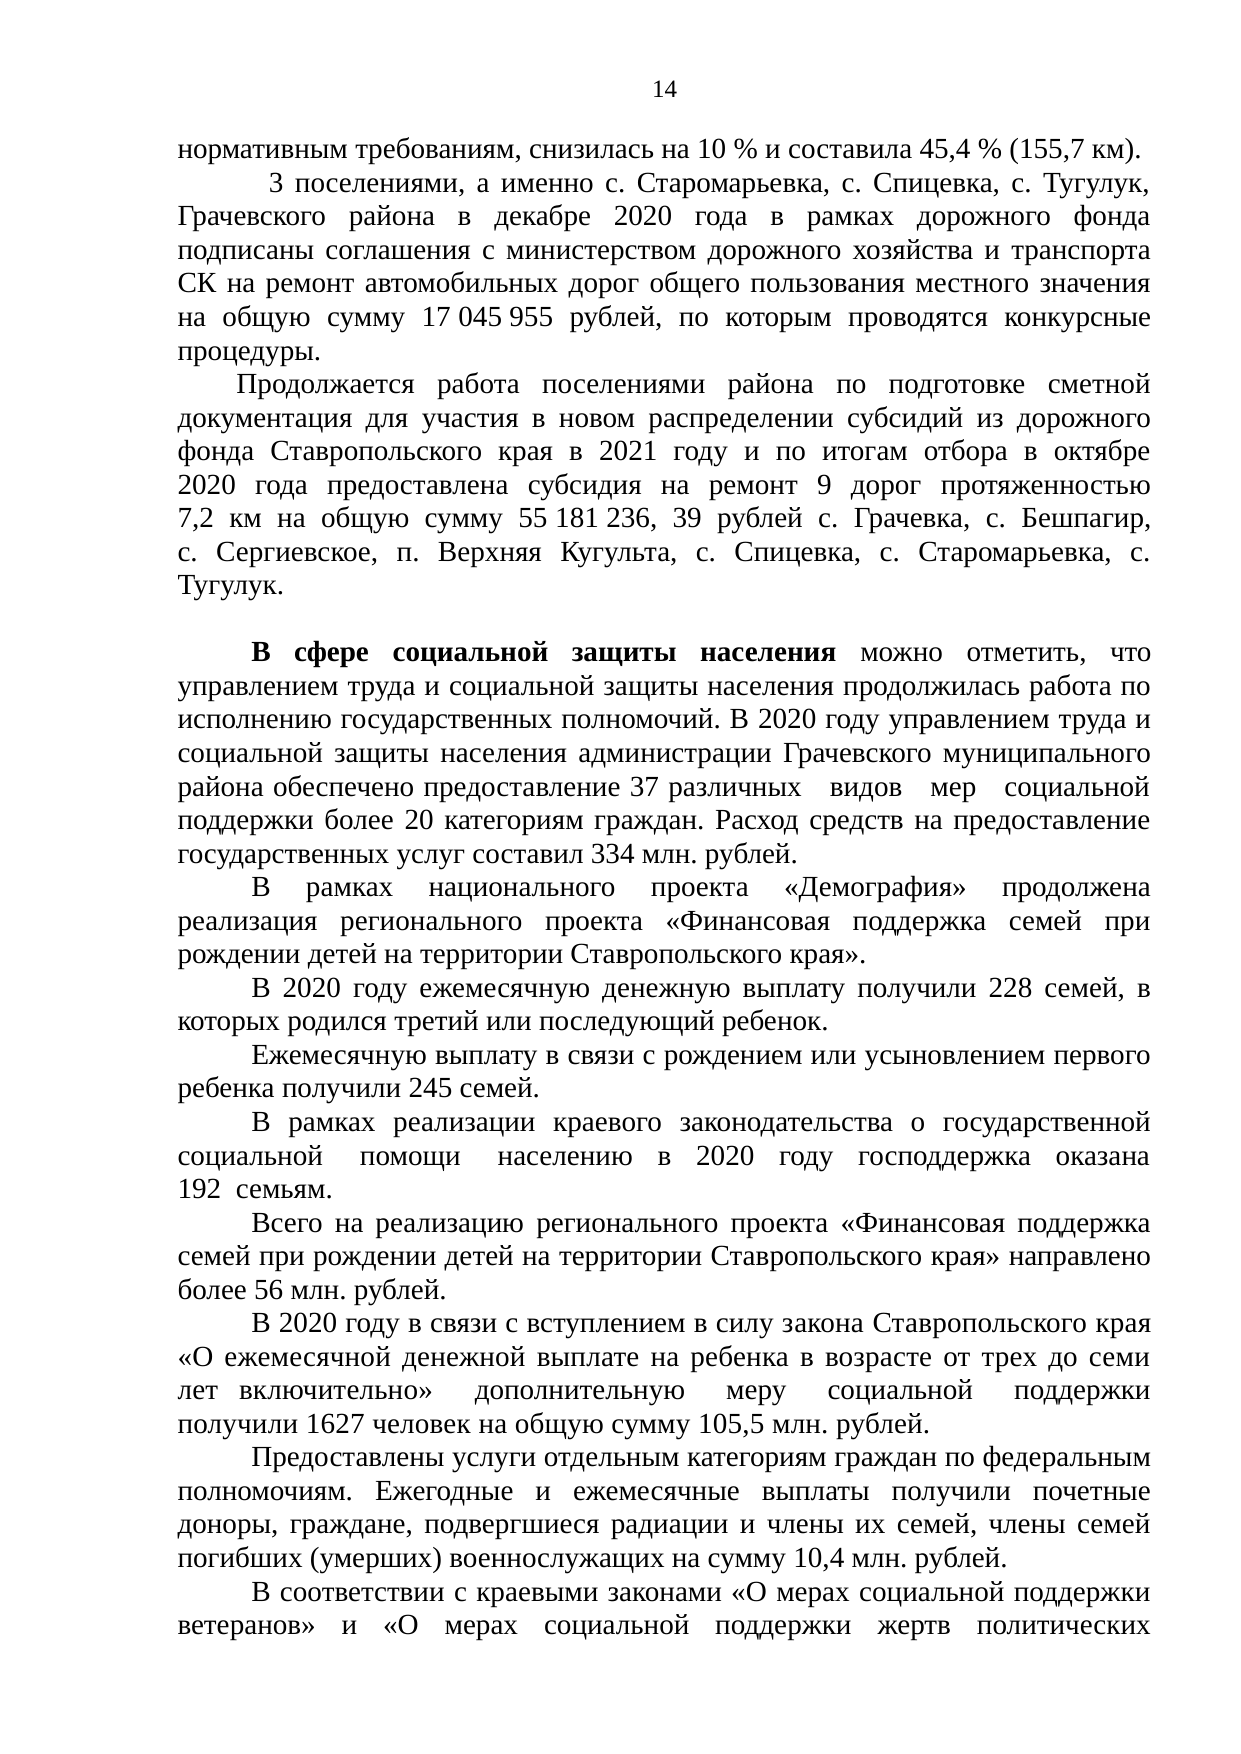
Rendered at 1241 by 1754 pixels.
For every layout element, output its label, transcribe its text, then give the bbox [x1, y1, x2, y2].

text В рамках реализации краевого законодательства о государственной социальной помощи населению в 2020 году господдержка оказана 192 семьям. [177, 1104, 1152, 1205]
text 3 поселениями, а именно с. Старомарьевка, с. Спицевка, с. Тугулук, Грачевского района в декабре 2020 года в рамках дорожного фонда подписаны соглашения с министерством дорожного хозяйства и транспорта СК на ремонт автомобильных дорог общего пользования местного значения на общую сумму 17 045 955 рублей, по которым проводятся конкурсные процедуры. [177, 165, 1152, 366]
text В 2020 году ежемесячную денежную выплату получили 228 семей, в которых родился третий или последующий ребенок. [177, 970, 1152, 1037]
text В рамках национального проекта «Демография» продолжена реализация регионального проекта «Финансовая поддержка семей при рождении детей на территории Ставропольского края». [177, 869, 1152, 970]
text Предоставлены услуги отдельным категориям граждан по федеральным полномочиям. Ежегодные и ежемесячные выплаты получили почетные доноры, граждане, подвергшиеся радиации и члены их семей, члены семей погибших (умерших) военнослужащих на сумму 10,4 млн. рублей. [177, 1439, 1152, 1574]
text Продолжается работа поселениями района по подготовке сметной документация для участия в новом распределении субсидий из дорожного фонда Ставропольского края в 2021 году и по итогам отбора в октябре 2020 года предоставлена субсидия на ремонт 9 дорог протяженностью 7,2 км на общую сумму 55 181 236, 39 рублей с. Грачевка, с. Бешпагир, с. Сергиевское, п. Верхняя Кугульта, с. Спицевка, с. Старомарьевка, с. Тугулук. [177, 366, 1152, 601]
text Всего на реализацию регионального проекта «Финансовая поддержка семей при рождении детей на территории Ставропольского края» направлено более 56 млн. рублей. [177, 1205, 1152, 1305]
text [177, 1574, 1152, 1641]
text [177, 131, 1152, 165]
text В сфере социальной защиты населения можно отметить, что управлением труда и социальной защиты населения продолжилась работа по исполнению государственных полномочий. В 2020 году управлением труда и социальной защиты населения администрации Грачевского муниципального района обеспечено предоставление 37 различных видов мер социальной поддержки более 20 категориям граждан. Расход средств на предоставление государственных услуг составил 334 млн. рублей. [177, 634, 1152, 869]
text Ежемесячную выплату в связи с рождением или усыновлением первого ребенка получили 245 семей. [177, 1037, 1152, 1104]
text В 2020 году в связи с вступлением в силу закона Ставропольского края «О ежемесячной денежной выплате на ребенка в возрасте от трех до семи лет включительно» дополнительную меру социальной поддержки получили 1627 человек на общую сумму 105,5 млн. рублей. [177, 1305, 1152, 1439]
